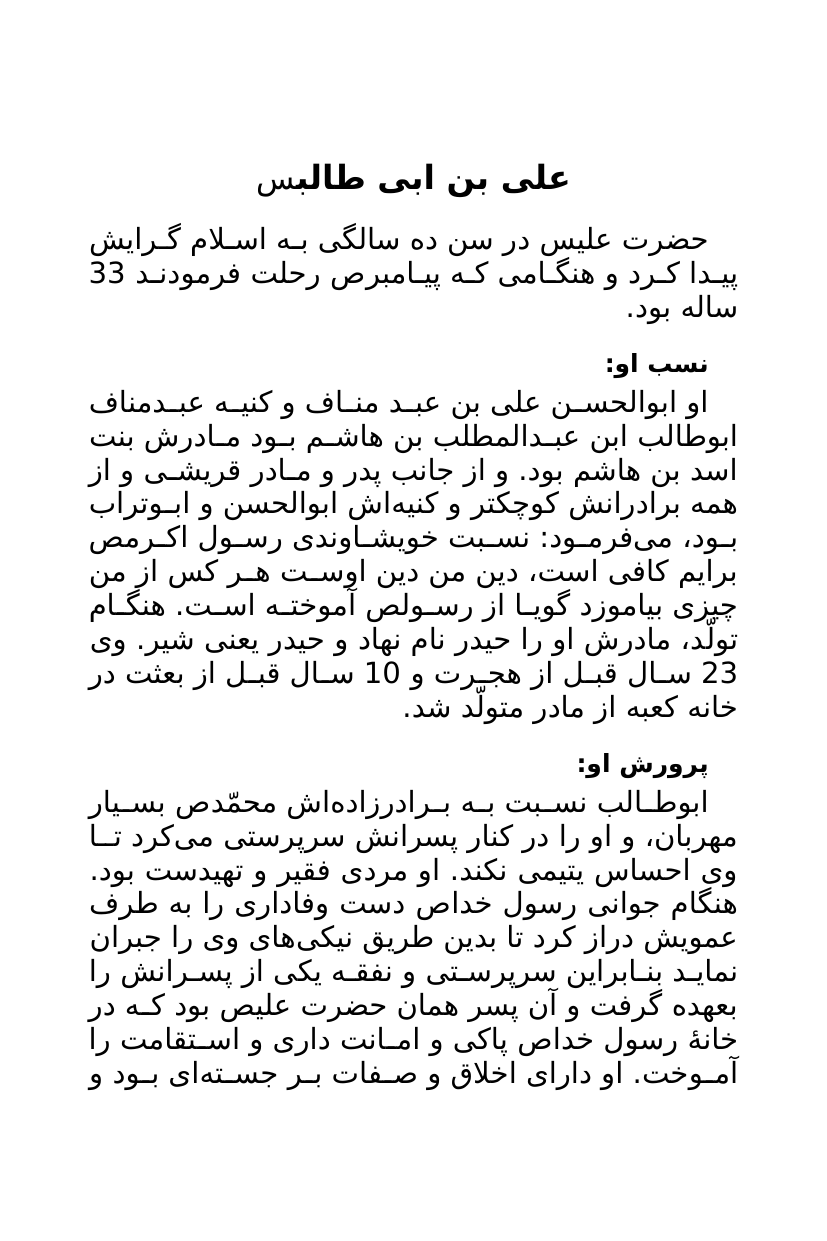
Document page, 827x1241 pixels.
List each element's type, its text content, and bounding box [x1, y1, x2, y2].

text او ابوالحسن علی بن عبد مناف و کنیه عبدمناف ابوطالب ابن عبدالمطلب بن هاشم بود مادرش بنت اسد بن هاشم بود. و از جانب پدر و مادر قریشی و از همه برادرانش کوچکتر و کنیه‌اش ابوالحسن و ابوتراب بود، می‌فرمود: نسبت خویشاوندی رسول اکرمص برایم کافی است، دین من دین اوست هر کس از من چیزی بیاموزد گویا از رسولص آموخته است. هنگام تولّد، مادرش او را حیدر نام نهاد و حیدر یعنی شیر. وی 23 سال قبل از هجرت و 10 سال قبل از بعثت در خانه کعبه از مادر متولّد شد. [89, 385, 738, 724]
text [89, 785, 738, 1091]
text حضرت علیس در سن ده سالگی به اسلام گرایش پیدا کرد و هنگامی که پیامبرص رحلت فرمودند 33 ساله بود. [89, 223, 738, 324]
text علی بن ابی طالبس [89, 159, 738, 198]
text پرورش او: [89, 749, 708, 779]
text نسب او: [89, 349, 708, 379]
